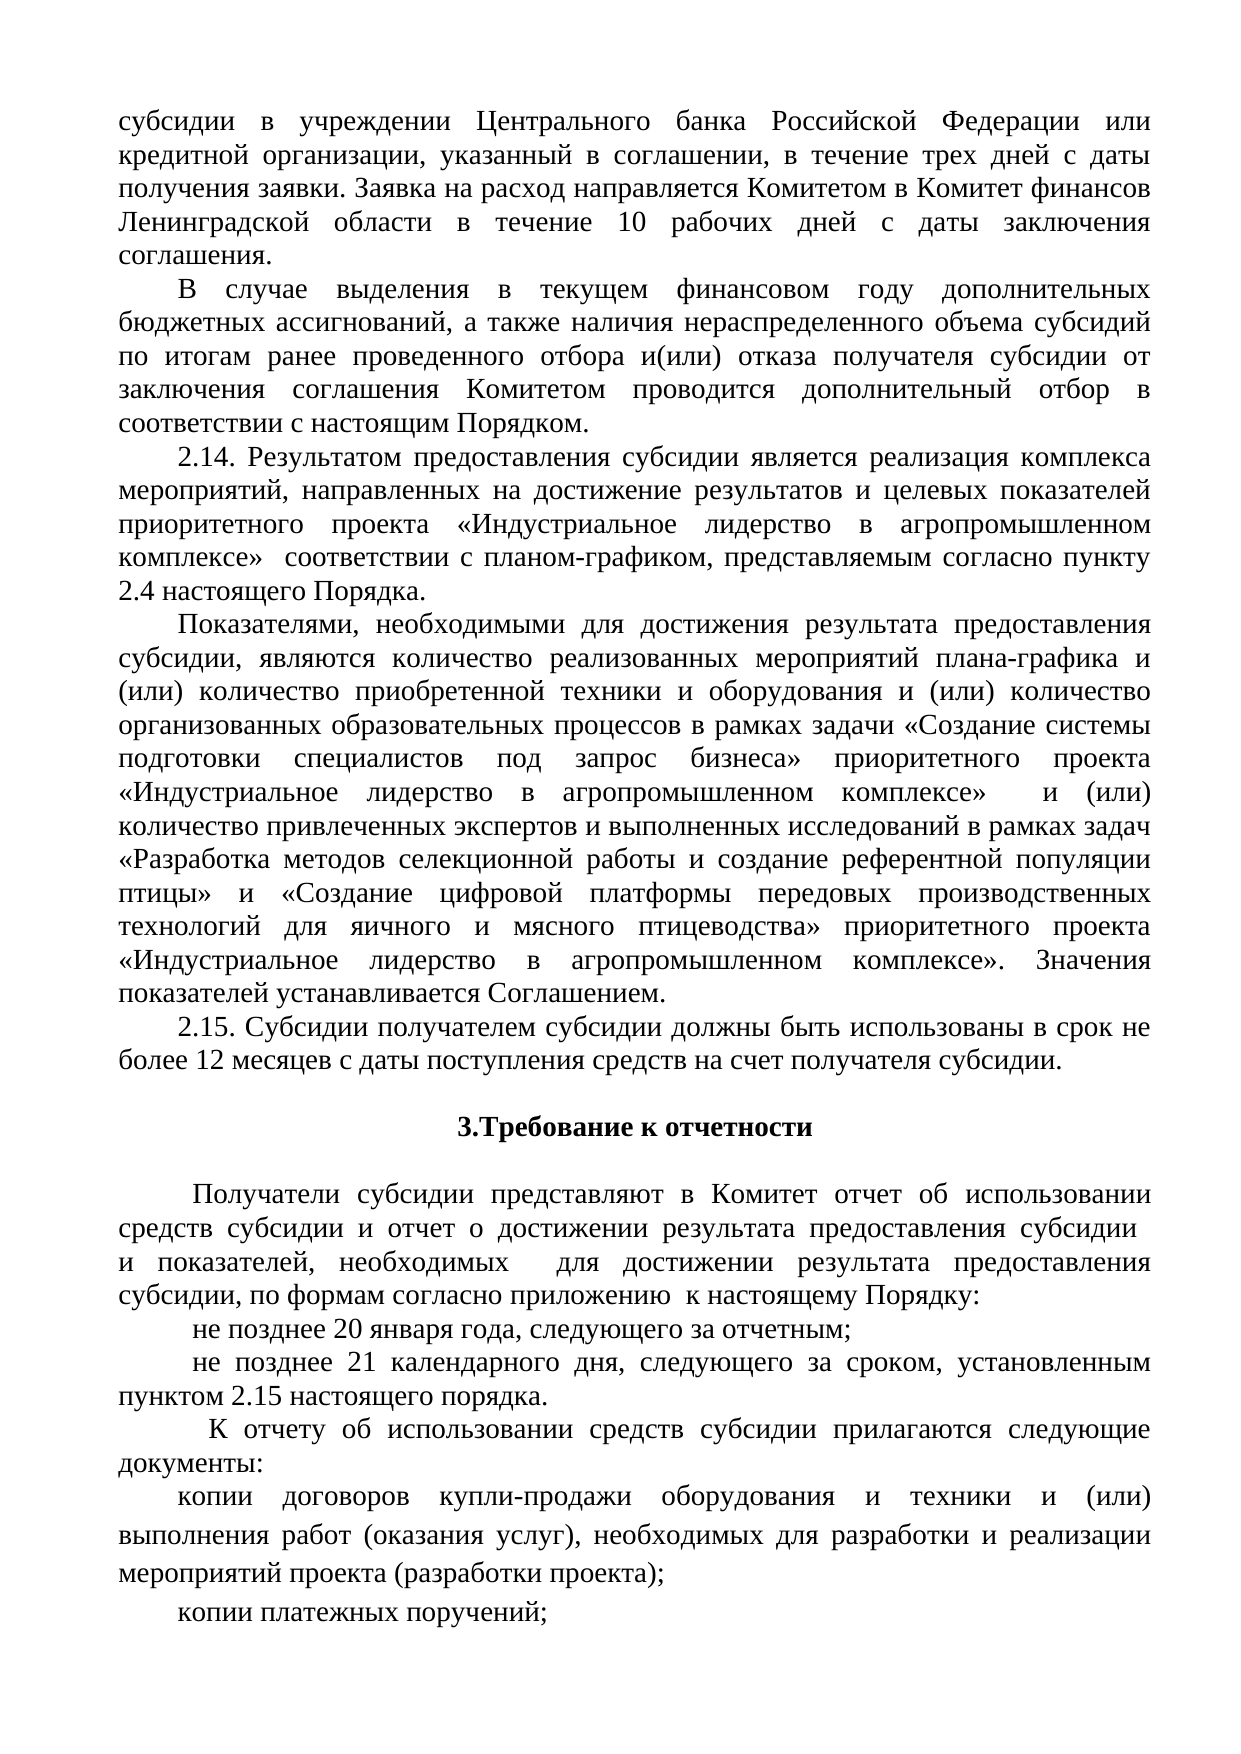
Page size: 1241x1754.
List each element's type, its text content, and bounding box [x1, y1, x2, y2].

text не позднее 20 января года, следующего за отчетным; [118, 1311, 1152, 1344]
text К отчету об использовании средств субсидии прилагаются следующие документы: [118, 1411, 1152, 1478]
text не позднее 21 календарного дня, следующего за сроком, установленным пунктом 2.15 настоящего порядка. [118, 1344, 1152, 1411]
text 3.Требование к отчетности [118, 1109, 1152, 1143]
text 2.14. Результатом предоставления субсидии является реализация комплекса мероприятий, направленных на достижение результатов и целевых показателей приоритетного проекта «Индустриальное лидерство в агропромышленном комплексе» соответствии с планом-графиком, представляемым согласно пункту 2.4 настоящего Порядка. [118, 439, 1152, 606]
text 2.15. Субсидии получателем субсидии должны быть использованы в срок не более 12 месяцев с даты поступления средств на счет получателя субсидии. [118, 1009, 1152, 1076]
list копии договоров купли-продажи оборудования и техники и (или) выполнения работ (оказания услуг), необходимых для разработки и реализации мероприятий проекта (разработки проекта); [118, 1478, 1152, 1589]
text Получатели субсидии представляют в Комитет отчет об использовании средств субсидии и отчет о достижении результата предоставления субсидии и показателей, необходимых для достижении результата предоставления субсидии, по формам согласно приложению к настоящему Порядку: [118, 1177, 1152, 1311]
text В случае выделения в текущем финансовом году дополнительных бюджетных ассигнований, а также наличия нераспределенного объема субсидий по итогам ранее проведенного отбора и(или) отказа получателя субсидии от заключения соглашения Комитетом проводится дополнительный отбор в соответствии с настоящим Порядком. [118, 271, 1152, 439]
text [118, 103, 1152, 271]
text Показателями, необходимыми для достижения результата предоставления субсидии, являются количество реализованных мероприятий плана-графика и (или) количество приобретенной техники и оборудования и (или) количество организованных образовательных процессов в рамках задачи «Создание системы подготовки специалистов под запрос бизнеса» приоритетного проекта «Индустриальное лидерство в агропромышленном комплексе» и (или) количество привлеченных экспертов и выполненных исследований в рамках задач «Разработка методов селекционной работы и создание референтной популяции птицы» и «Создание цифровой платформы передовых производственных технологий для яичного и мясного птицеводства» приоритетного проекта «Индустриальное лидерство в агропромышленном комплексе». Значения показателей устанавливается Соглашением. [118, 606, 1152, 1009]
list копии платежных поручений; [118, 1594, 1152, 1628]
